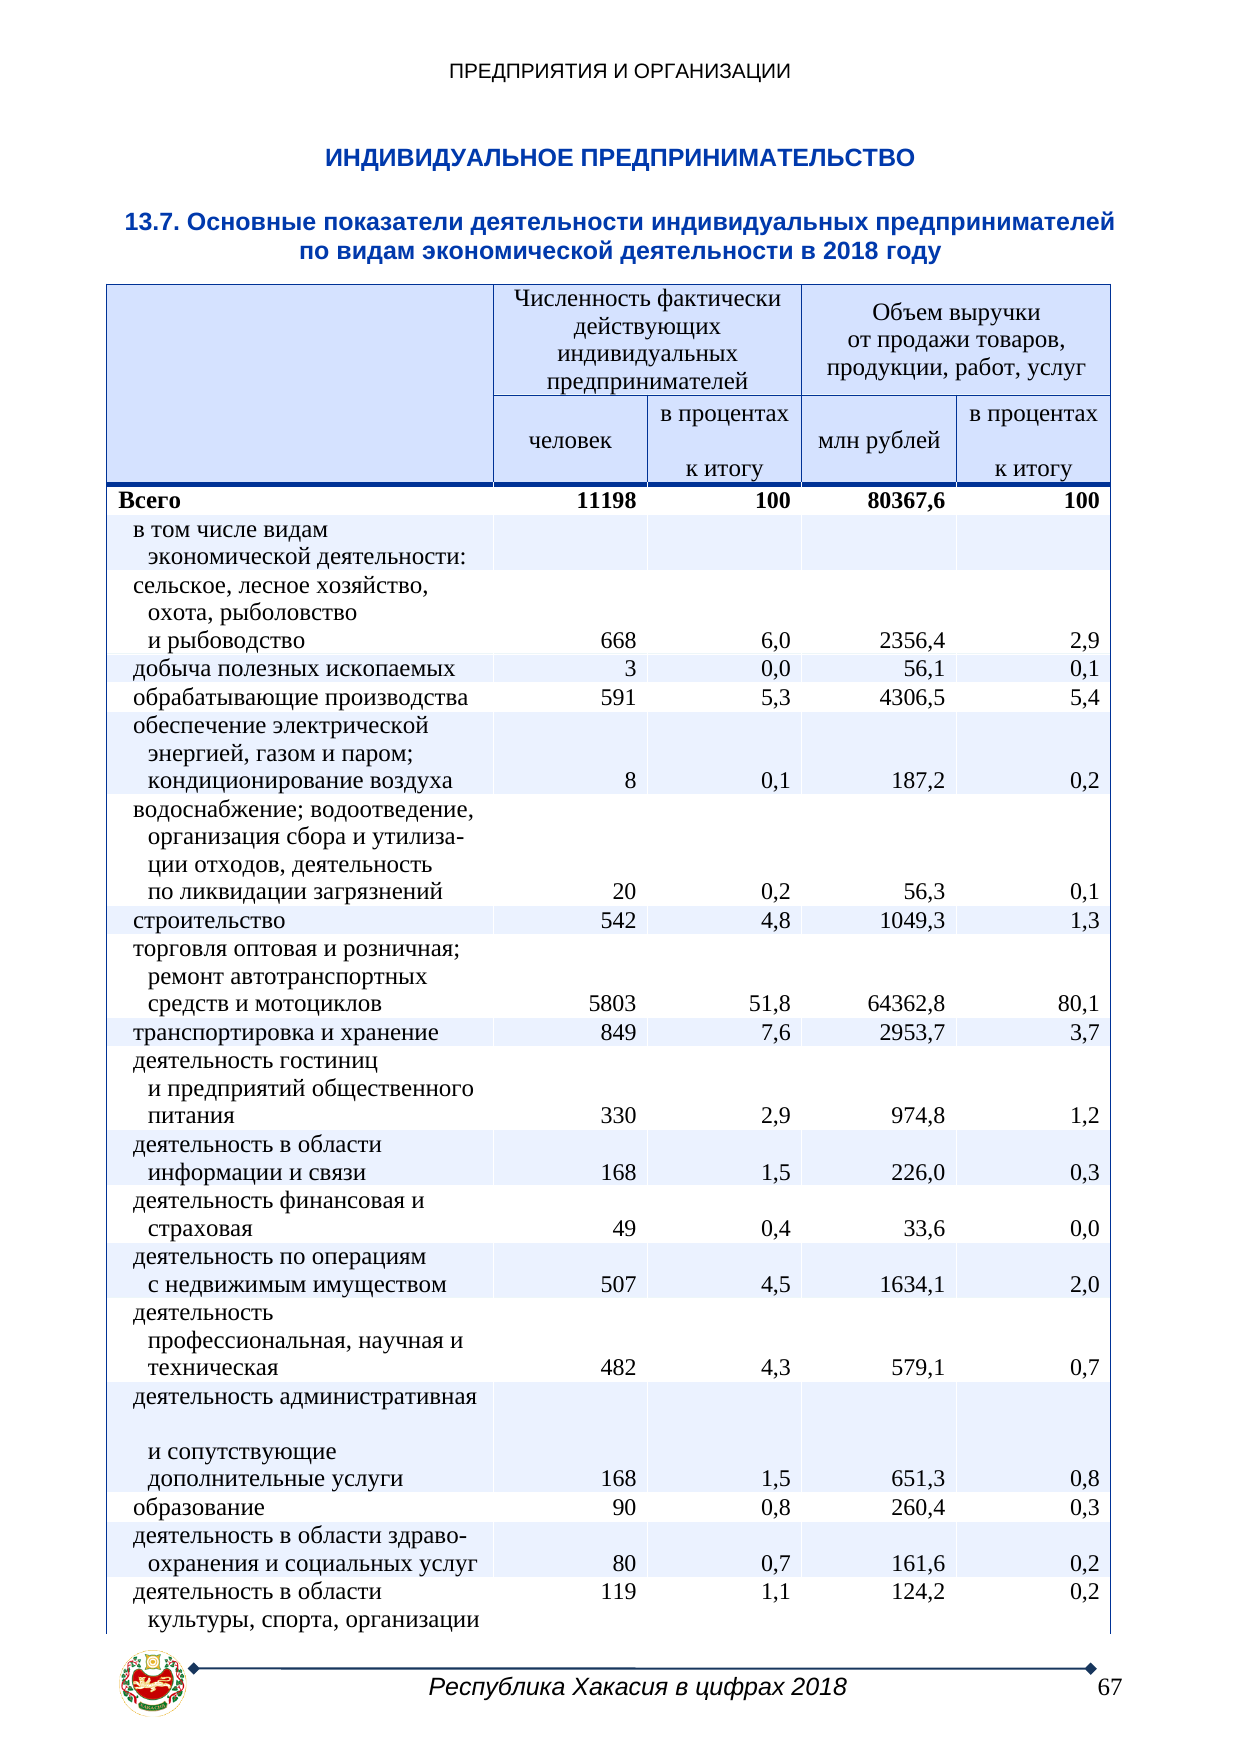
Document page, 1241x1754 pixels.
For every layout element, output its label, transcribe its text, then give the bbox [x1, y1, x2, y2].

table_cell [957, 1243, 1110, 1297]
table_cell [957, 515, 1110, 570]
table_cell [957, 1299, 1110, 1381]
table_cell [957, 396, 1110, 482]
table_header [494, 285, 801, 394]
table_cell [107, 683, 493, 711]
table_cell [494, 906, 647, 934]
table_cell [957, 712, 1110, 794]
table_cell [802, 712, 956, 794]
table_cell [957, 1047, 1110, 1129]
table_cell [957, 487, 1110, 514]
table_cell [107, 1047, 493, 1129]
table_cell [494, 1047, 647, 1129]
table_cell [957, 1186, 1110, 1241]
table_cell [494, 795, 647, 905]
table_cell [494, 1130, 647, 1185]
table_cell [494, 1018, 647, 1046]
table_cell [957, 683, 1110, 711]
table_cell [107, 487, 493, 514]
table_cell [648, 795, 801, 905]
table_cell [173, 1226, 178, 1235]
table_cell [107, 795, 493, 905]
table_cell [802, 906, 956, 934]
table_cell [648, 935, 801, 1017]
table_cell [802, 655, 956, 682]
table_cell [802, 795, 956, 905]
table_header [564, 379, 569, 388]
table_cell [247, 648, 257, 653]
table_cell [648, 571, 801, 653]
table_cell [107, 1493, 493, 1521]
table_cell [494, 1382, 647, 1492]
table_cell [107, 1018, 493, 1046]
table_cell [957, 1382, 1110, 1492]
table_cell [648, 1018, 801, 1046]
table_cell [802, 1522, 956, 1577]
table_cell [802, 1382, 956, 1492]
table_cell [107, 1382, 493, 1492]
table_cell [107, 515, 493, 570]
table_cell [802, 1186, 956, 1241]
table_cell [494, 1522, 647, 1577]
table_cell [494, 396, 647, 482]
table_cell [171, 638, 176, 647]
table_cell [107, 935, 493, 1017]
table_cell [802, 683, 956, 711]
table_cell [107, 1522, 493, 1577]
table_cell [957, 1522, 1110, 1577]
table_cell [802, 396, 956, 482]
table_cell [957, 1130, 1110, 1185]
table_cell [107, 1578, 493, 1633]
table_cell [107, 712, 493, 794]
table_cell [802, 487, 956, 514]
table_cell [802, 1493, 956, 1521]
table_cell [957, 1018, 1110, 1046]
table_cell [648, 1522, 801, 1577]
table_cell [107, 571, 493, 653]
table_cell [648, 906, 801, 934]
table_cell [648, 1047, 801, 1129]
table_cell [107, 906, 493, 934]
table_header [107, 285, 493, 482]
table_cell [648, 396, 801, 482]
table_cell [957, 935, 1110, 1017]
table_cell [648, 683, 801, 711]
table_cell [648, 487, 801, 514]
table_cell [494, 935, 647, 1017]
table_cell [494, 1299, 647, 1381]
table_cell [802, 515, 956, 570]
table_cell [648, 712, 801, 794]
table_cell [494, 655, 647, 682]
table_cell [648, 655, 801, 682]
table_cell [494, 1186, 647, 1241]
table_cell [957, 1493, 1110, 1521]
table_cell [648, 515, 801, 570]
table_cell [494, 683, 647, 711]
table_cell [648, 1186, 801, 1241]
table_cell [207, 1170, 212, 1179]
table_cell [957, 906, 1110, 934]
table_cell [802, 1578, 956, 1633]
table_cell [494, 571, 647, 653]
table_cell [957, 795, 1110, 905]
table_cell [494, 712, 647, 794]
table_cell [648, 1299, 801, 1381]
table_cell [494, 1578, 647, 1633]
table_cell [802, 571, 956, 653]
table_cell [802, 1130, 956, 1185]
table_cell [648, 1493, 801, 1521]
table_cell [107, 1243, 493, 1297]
text 13.7. Основные показатели деятельности индивидуальных предпринимателей по видам экономической деятельности в 2018 году [118, 207, 1122, 264]
subtitle ИНДИВИДУАЛЬНОЕ ПРЕДПРИНИМАТЕЛЬСТВО [118, 143, 1122, 172]
picture [115, 1644, 188, 1717]
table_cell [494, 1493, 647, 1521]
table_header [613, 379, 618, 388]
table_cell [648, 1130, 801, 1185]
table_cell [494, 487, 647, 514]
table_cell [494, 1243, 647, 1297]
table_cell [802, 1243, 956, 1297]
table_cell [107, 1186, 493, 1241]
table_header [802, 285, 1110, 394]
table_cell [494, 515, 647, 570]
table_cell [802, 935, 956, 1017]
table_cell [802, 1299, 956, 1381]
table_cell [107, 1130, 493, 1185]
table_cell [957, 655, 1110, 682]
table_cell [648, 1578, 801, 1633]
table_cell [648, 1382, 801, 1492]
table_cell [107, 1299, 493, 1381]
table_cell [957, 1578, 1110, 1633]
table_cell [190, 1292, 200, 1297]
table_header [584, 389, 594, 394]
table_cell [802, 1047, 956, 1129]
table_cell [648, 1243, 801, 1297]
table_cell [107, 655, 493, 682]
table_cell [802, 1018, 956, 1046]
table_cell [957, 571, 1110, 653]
